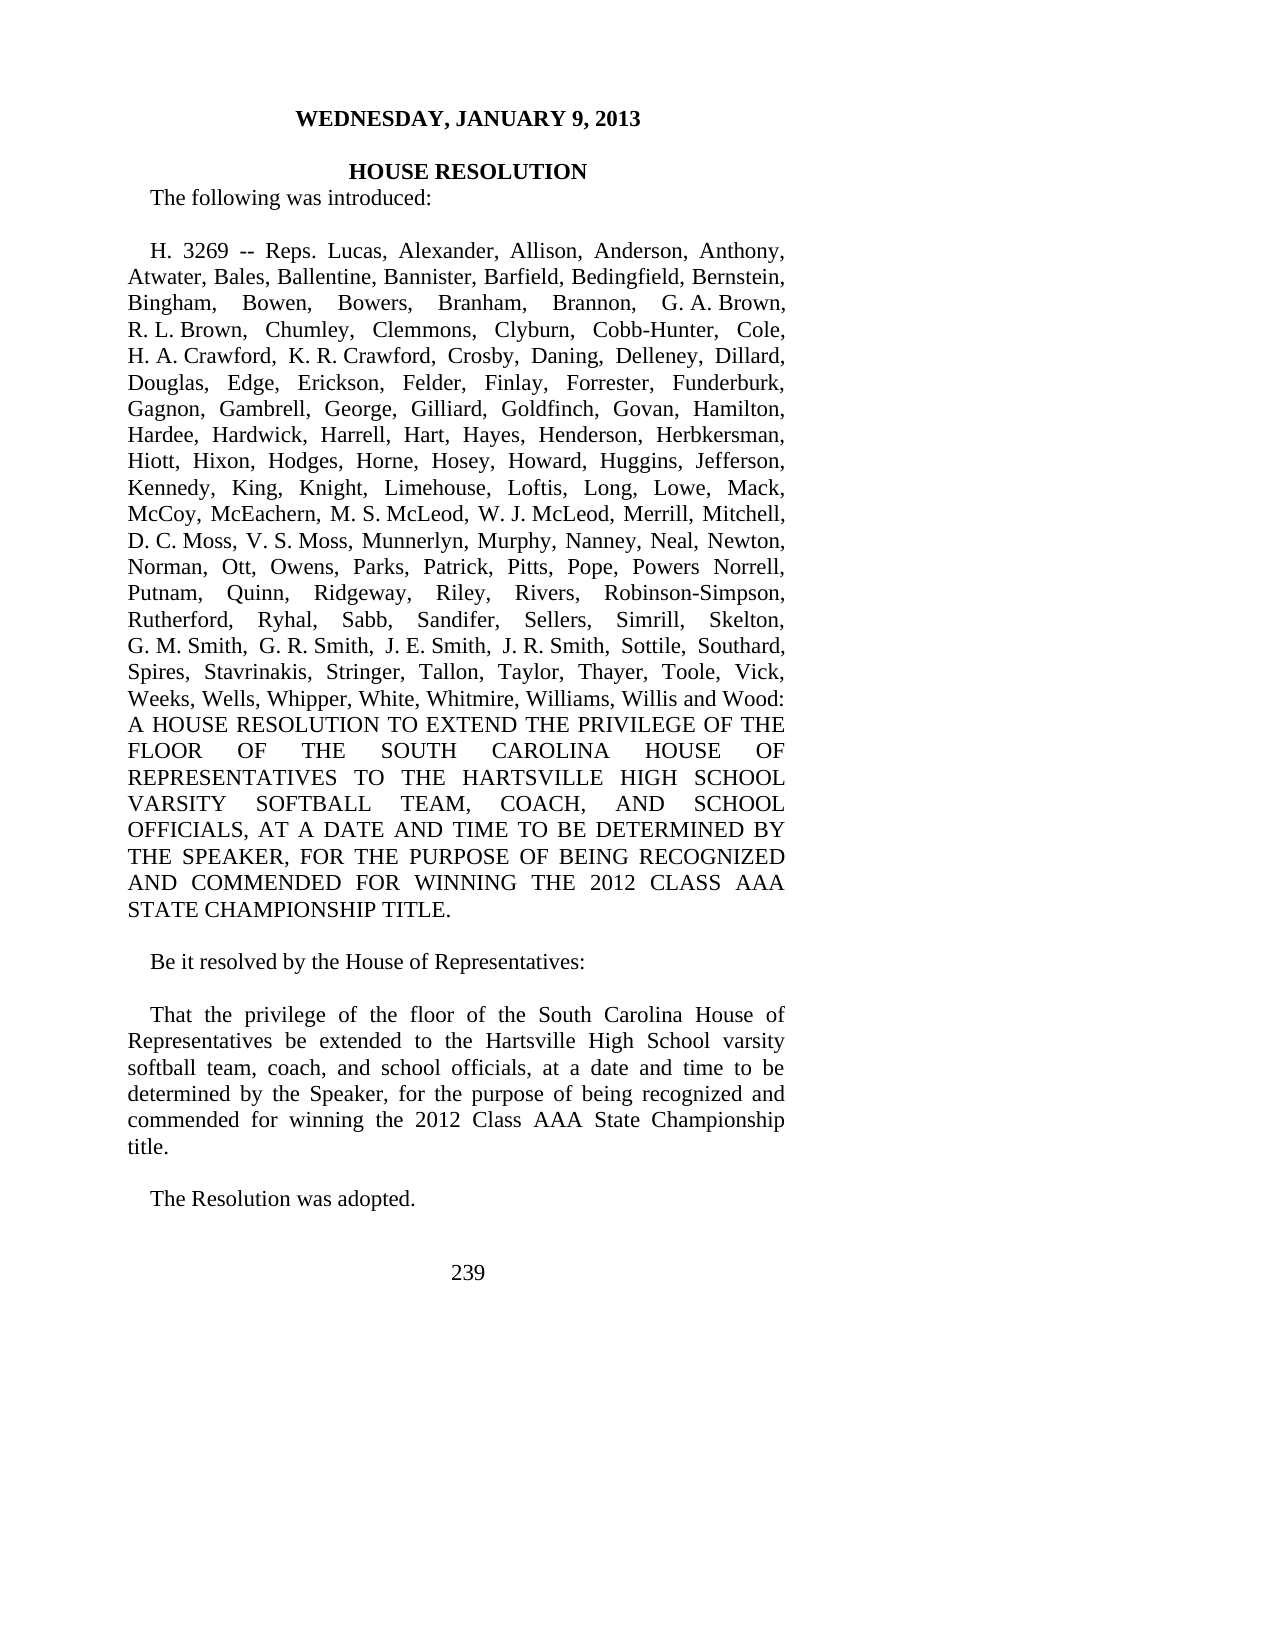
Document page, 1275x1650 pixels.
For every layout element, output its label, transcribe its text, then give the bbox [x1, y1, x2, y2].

text The Resolution was adopted. [127, 1186, 786, 1212]
text The following was introduced: [127, 184, 786, 210]
text HOUSE RESOLUTION [127, 158, 786, 184]
text Be it resolved by the House of Representatives: [127, 948, 786, 975]
text H. 3269 -- Reps. Lucas, Alexander, Allison, Anderson, Anthony, Atwater, Bales, Ballentine, Bannister, Barfield, Bedingfield, Bernstein, Bingham, Bowen, Bowers, Branham, Brannon, G. A. Brown, R. L. Brown, Chumley, Clemmons, Clyburn, Cobb-Hunter, Cole, H. A. Crawford, K. R. Crawford, Crosby, Daning, Delleney, Dillard, Douglas, Edge, Erickson, Felder, Finlay, Forrester, Funderburk, Gagnon, Gambrell, George, Gilliard, Goldfinch, Govan, Hamilton, Hardee, Hardwick, Harrell, Hart, Hayes, Henderson, Herbkersman, Hiott, Hixon, Hodges, Horne, Hosey, Howard, Huggins, Jefferson, Kennedy, King, Knight, Limehouse, Loftis, Long, Lowe, Mack, McCoy, McEachern, M. S. McLeod, W. J. McLeod, Merrill, Mitchell, D. C. Moss, V. S. Moss, Munnerlyn, Murphy, Nanney, Neal, Newton, Norman, Ott, Owens, Parks, Patrick, Pitts, Pope, Powers Norrell, Putnam, Quinn, Ridgeway, Riley, Rivers, Robinson-Simpson, Rutherford, Ryhal, Sabb, Sandifer, Sellers, Simrill, Skelton, G. M. Smith, G. R. Smith, J. E. Smith, J. R. Smith, Sottile, Southard, Spires, Stavrinakis, Stringer, Tallon, Taylor, Thayer, Toole, Vick, Weeks, Wells, Whipper, White, Whitmire, Williams, Willis and Wood: A HOUSE RESOLUTION TO EXTEND THE PRIVILEGE OF THE FLOOR OF THE SOUTH CAROLINA HOUSE OF REPRESENTATIVES TO THE HARTSVILLE HIGH SCHOOL VARSITY SOFTBALL TEAM, COACH, AND SCHOOL OFFICIALS, AT A DATE AND TIME TO BE DETERMINED BY THE SPEAKER, FOR THE PURPOSE OF BEING RECOGNIZED AND COMMENDED FOR WINNING THE 2012 CLASS AAA STATE CHAMPIONSHIP TITLE. [127, 237, 786, 922]
text That the privilege of the floor of the South Carolina House of Representatives be extended to the Hartsville High School varsity softball team, coach, and school officials, at a date and time to be determined by the Speaker, for the purpose of being recognized and commended for winning the 2012 Class AAA State Championship title. [127, 1001, 786, 1159]
